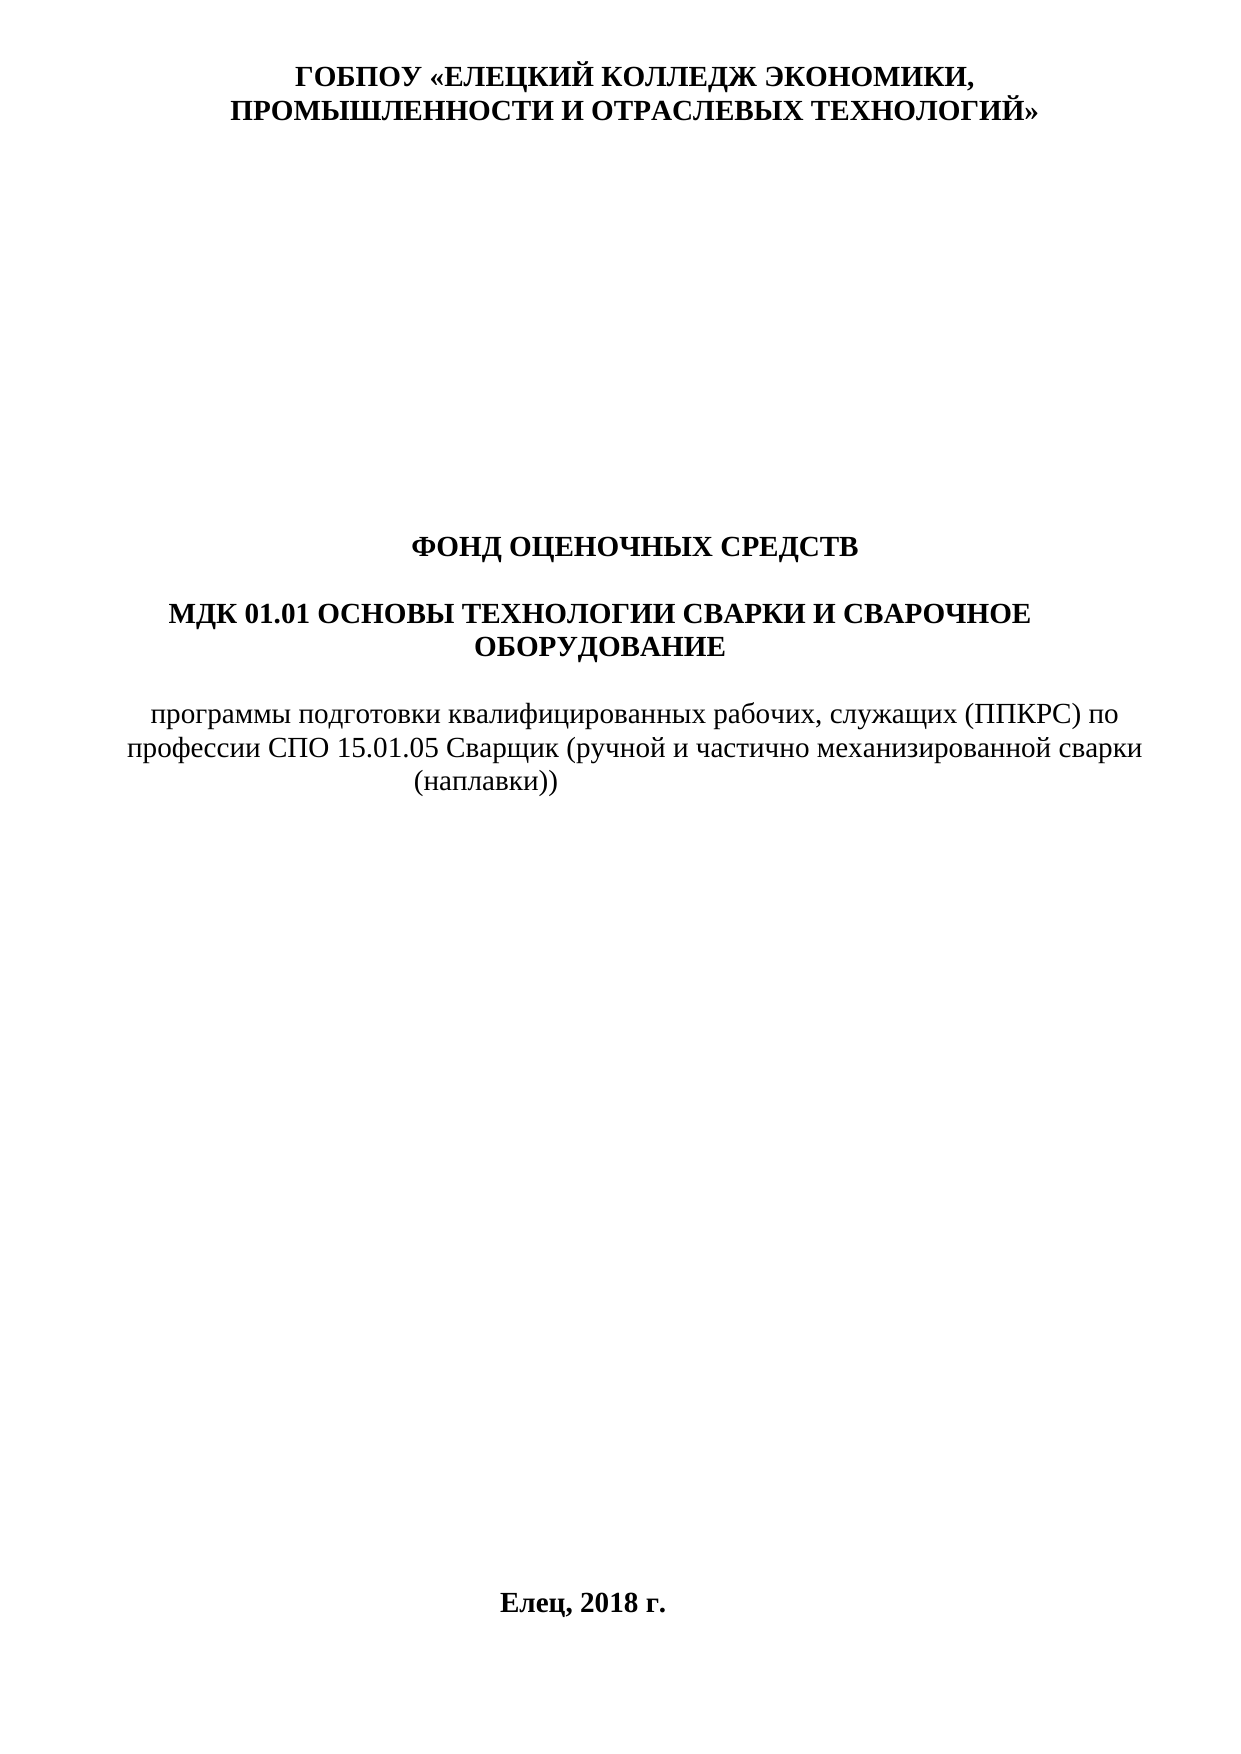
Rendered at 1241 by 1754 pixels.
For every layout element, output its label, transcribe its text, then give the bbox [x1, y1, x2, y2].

table_header МДК 01.01 Основы технологии сварки и сварочное оборудование [96, 596, 1104, 696]
text ФОНД ОЦЕНОЧНЫХ СРЕДСТВ [118, 495, 1152, 562]
text промышленности и отраслевых технологий» [118, 93, 1152, 126]
text программы подготовки квалифицированных рабочих, служащих (ППКРС) по профессии СПО 15.01.05 Сварщик (ручной и частично механизированной сварки (наплавки)) [118, 696, 1152, 797]
text ГОБПОУ «Елецкий колледж экономики, [118, 59, 1152, 93]
text Елец, 2018 г. [118, 1585, 1152, 1619]
